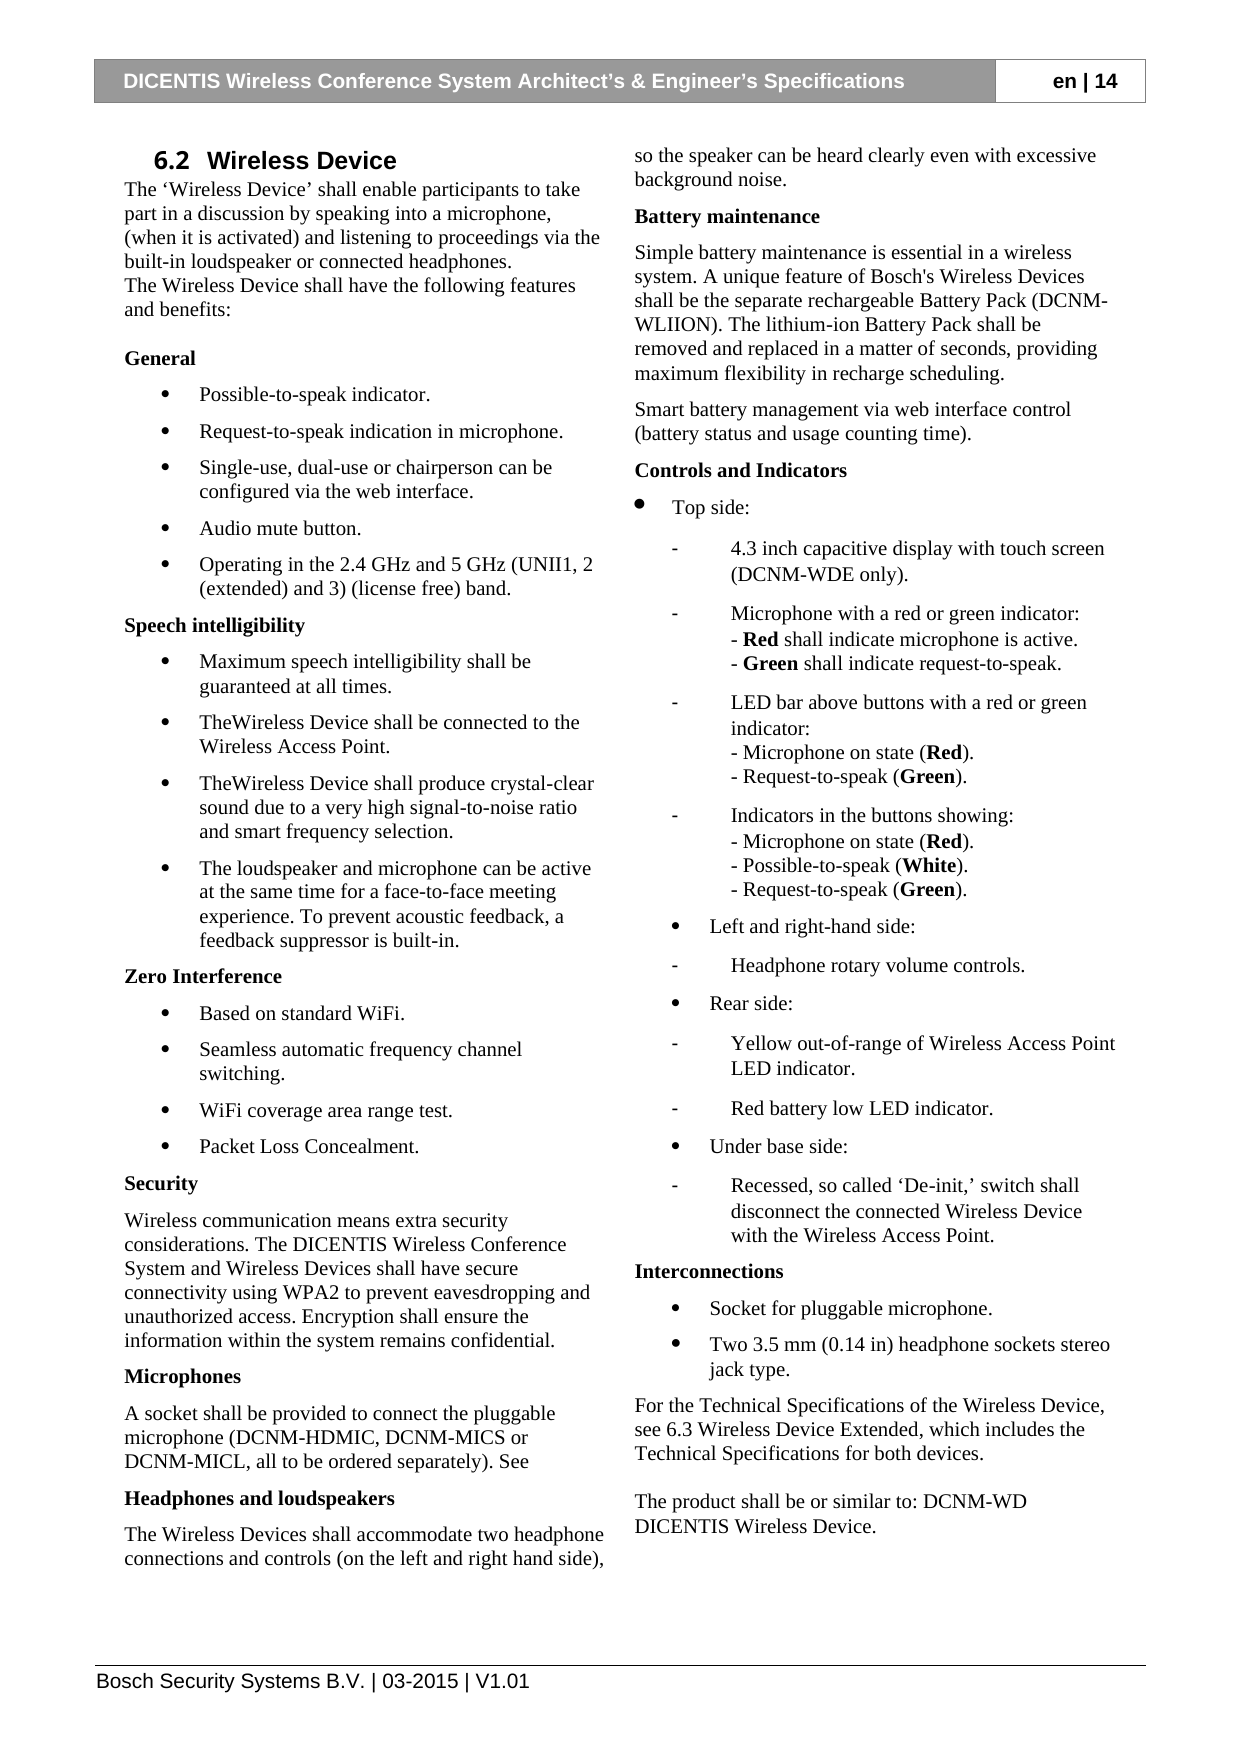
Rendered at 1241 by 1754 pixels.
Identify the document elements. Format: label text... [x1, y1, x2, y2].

text Indicators in the buttons showing: - Microphone on state (Red). - Possible-to-speak (White). - Request-to-speak (Green). [671, 800, 1116, 901]
text Wireless communication means extra security considerations. The DICENTIS Wireless Conference System and Wireless Devices shall have secure connectivity using WPA2 to prevent eavesdropping and unauthorized access. Encryption shall ensure the information within the system remains confidential. [124, 1208, 606, 1352]
subtitle General [124, 345, 606, 369]
text The product shall be or similar to: DCNM-WD DICENTIS Wireless Device. [634, 1489, 1116, 1538]
list Request-to-speak indication in microphone. [162, 418, 606, 443]
text Headphone rotary volume controls. [671, 950, 1116, 978]
list Socket for pluggable microphone. [672, 1296, 1116, 1320]
text The Wireless Devices shall accommodate two headphone connections and controls (on the left and right hand side), so the speaker can be heard clearly even with excessive background noise. [124, 1522, 606, 1570]
text Recessed, so called ‘De-init,’ switch shall disconnect the connected Wireless Device with the Wireless Access Point. [671, 1170, 1116, 1247]
subtitle Speech intelligibility [124, 613, 606, 637]
text The Wireless Devices shall accommodate two headphone connections and controls (on the left and right hand side), so the speaker can be heard clearly even with excessive background noise. [634, 143, 1116, 191]
text Top side: [634, 494, 1116, 521]
list Packet Loss Concealment. [162, 1134, 606, 1158]
list Single-use, dual-use or chairperson can be configured via the web interface. [162, 455, 606, 503]
text Simple battery maintenance is essential in a wireless system. A unique feature of Bosch's Wireless Devices shall be the separate rechargeable Battery Pack (DCNM-WLIION). The lithium-ion Battery Pack shall be removed and replaced in a matter of seconds, providing maximum flexibility in recharge scheduling. [634, 240, 1116, 384]
list Operating in the 2.4 GHz and 5 GHz (UNII1, 2 (extended) and 3) (license free) band. [162, 552, 606, 600]
subtitle Headphones and loudspeakers [124, 1486, 606, 1510]
subtitle Interconnections [634, 1259, 1116, 1283]
text The ‘Wireless Device’ shall enable participants to take part in a discussion by speaking into a microphone, (when it is activated) and listening to proceedings via the built-in loudspeaker or connected headphones. [124, 177, 606, 273]
list TheWireless Device shall be connected to the Wireless Access Point. [162, 710, 606, 758]
list Possible-to-speak indicator. [162, 382, 606, 406]
text 4.3 inch capacitive display with touch screen (DCNM-WDE only). [671, 533, 1116, 586]
list Seamless automatic frequency channel switching. [162, 1037, 606, 1085]
list Rear side: [672, 991, 1116, 1015]
text Microphone with a red or green indicator: - Red shall indicate microphone is active. - Green shall indicate request-to-speak. [671, 598, 1116, 675]
list The loudspeaker and microphone can be active at the same time for a face-to-face meeting experience. To prevent acoustic feedback, a feedback suppressor is built-in. [162, 855, 606, 952]
subtitle Wireless Device [154, 143, 606, 177]
text Red battery low LED indicator. [671, 1093, 1116, 1121]
text Yellow out-of-range of Wireless Access Point LED indicator. [671, 1028, 1116, 1080]
subtitle Controls and Indicators [634, 458, 1116, 482]
subtitle Zero Interference [124, 964, 606, 988]
list Audio mute button. [162, 516, 606, 540]
subtitle Microphones [124, 1364, 606, 1388]
subtitle Battery maintenance [634, 203, 1116, 228]
list WiFi coverage area range test. [162, 1098, 606, 1122]
list Under base side: [672, 1133, 1116, 1158]
text A socket shall be provided to connect the pluggable microphone (DCNM-HDMIC, DCNM-MICS or DCNM-MICL, all to be ordered separately). See ‎0 [124, 1401, 606, 1473]
list Maximum speech intelligibility shall be guaranteed at all times. [162, 649, 606, 698]
list Left and right-hand side: [672, 913, 1116, 938]
text LED bar above buttons with a red or green indicator: - Microphone on state (Red). - Request-to-speak (Green). [671, 687, 1116, 788]
subtitle Security [124, 1171, 606, 1195]
list TheWireless Device shall produce crystal-clear sound due to a very high signal-to-noise ratio and smart frequency selection. [162, 771, 606, 843]
text For the Technical Specifications of the Wireless Device, see ‎6.3 Wireless Device Extended, which includes the Technical Specifications for both devices. [634, 1393, 1116, 1465]
list Two 3.5 mm (0.14 in) headphone sockets stereo jack type. [672, 1332, 1116, 1381]
list Based on standard WiFi. [162, 1001, 606, 1025]
text Smart battery management via web interface control (battery status and usage counting time). [634, 397, 1116, 445]
text The Wireless Device shall have the following features and benefits: [124, 273, 606, 321]
